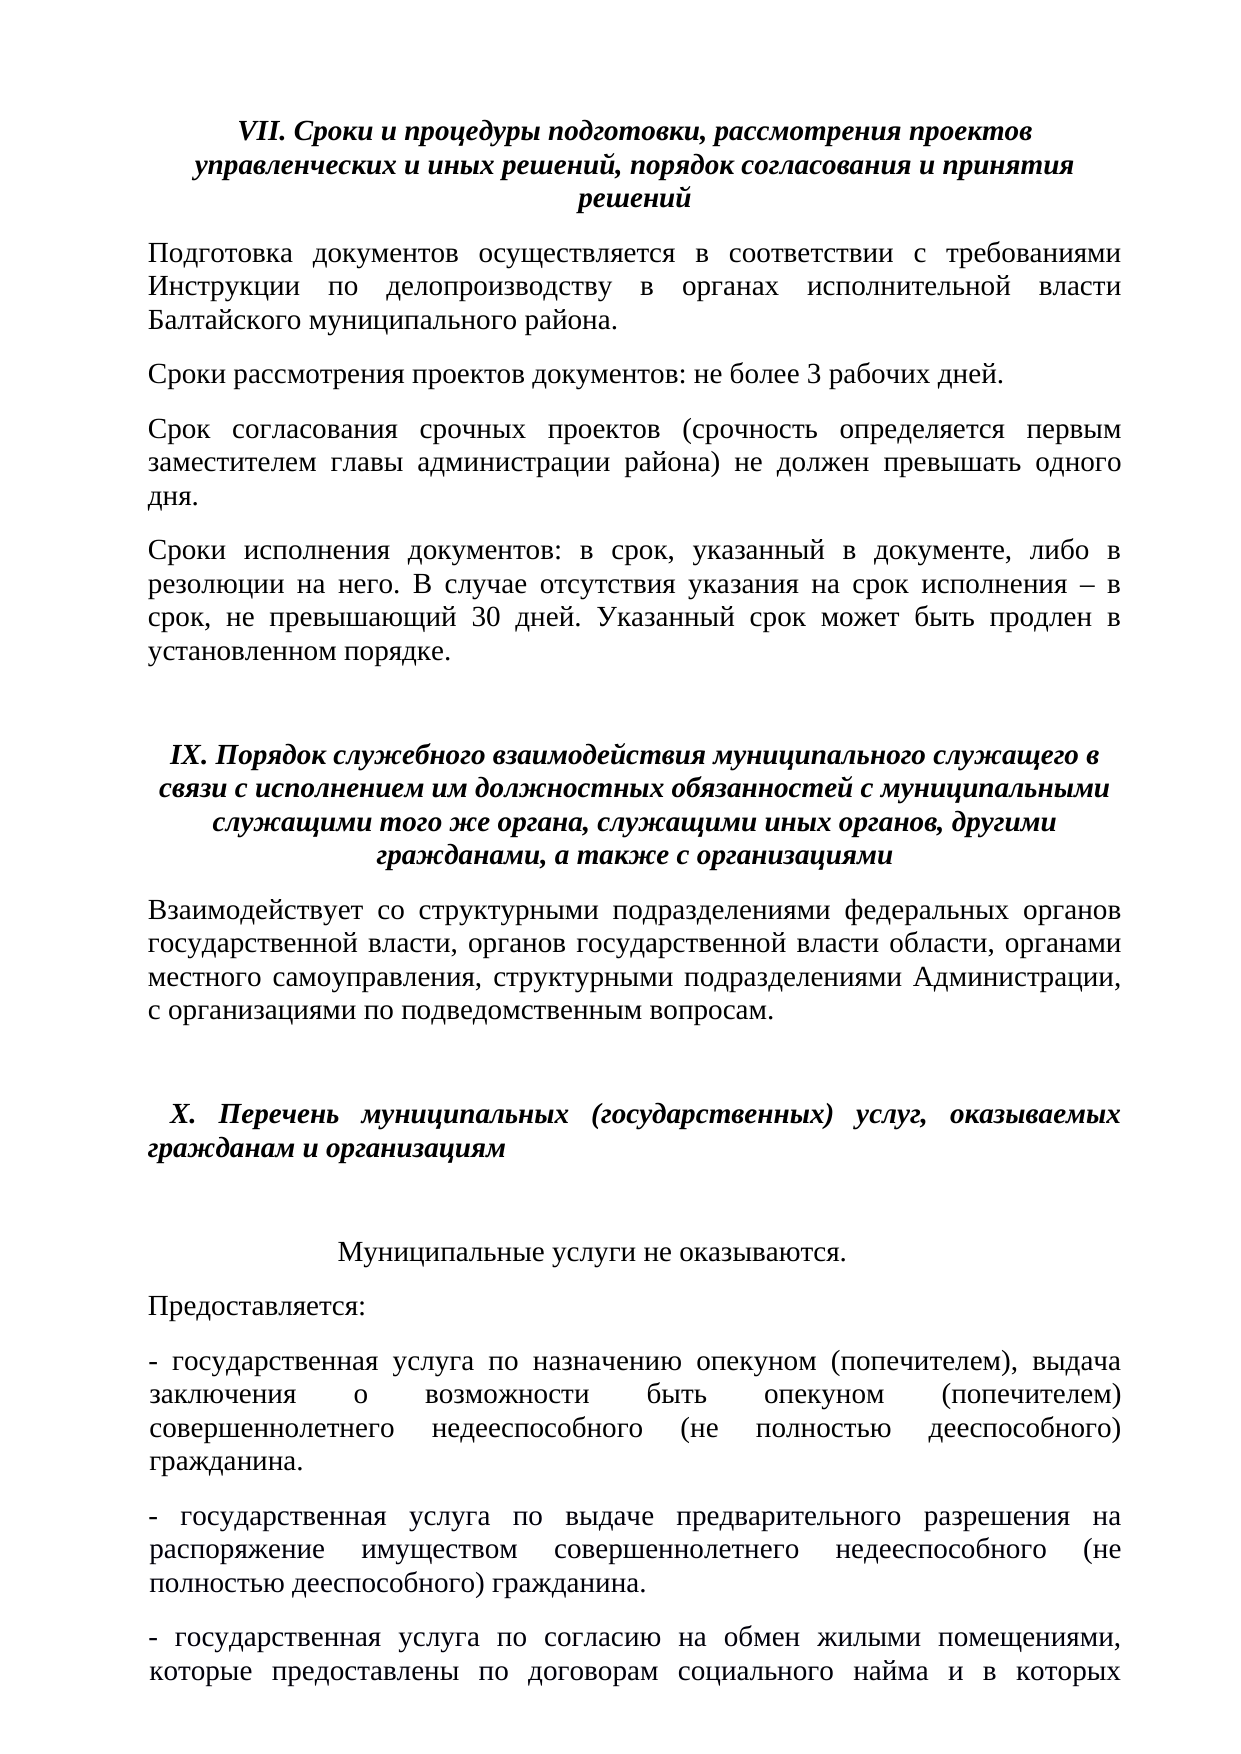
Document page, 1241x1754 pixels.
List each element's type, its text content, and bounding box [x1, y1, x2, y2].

text - государственная услуга по выдаче предварительного разрешения на распоряжение имуществом совершеннолетнего недееспособного (не полностью дееспособного) гражданина. [148, 1498, 1122, 1598]
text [148, 1619, 1122, 1686]
text Сроки исполнения документов: в срок, указанный в документе, либо в резолюции на него. В случае отсутствия указания на срок исполнения – в срок, не превышающий 30 дней. Указанный срок может быть продлен в установленном порядке. [148, 532, 1122, 666]
text Предоставляется: [148, 1288, 1122, 1322]
text X. Перечень муниципальных (государственных) услуг, оказываемых гражданам и организациям [148, 1096, 1122, 1163]
text Срок согласования срочных проектов (срочность определяется первым заместителем главы администрации района) не должен превышать одного дня. [148, 411, 1122, 511]
text - государственная услуга по назначению опекуном (попечителем), выдача заключения о возможности быть опекуном (попечителем) совершеннолетнего недееспособного (не полностью дееспособного) гражданина. [148, 1343, 1122, 1477]
text VII. Сроки и процедуры подготовки, рассмотрения проектов управленческих и иных решений, порядок согласования и принятия решений [148, 113, 1122, 214]
text Взаимодействует со структурными подразделениями федеральных органов государственной власти, органов государственной власти области, органами местного самоуправления, структурными подразделениями Администрации, с организациями по подведомственным вопросам. [148, 892, 1122, 1026]
text Подготовка документов осуществляется в соответствии с требованиями Инструкции по делопроизводству в органах исполнительной власти Балтайского муниципального района. [148, 235, 1122, 336]
text Муниципальные услуги не оказываются. [148, 1234, 1122, 1267]
text IX. Порядок служебного взаимодействия муниципального служащего в связи с исполнением им должностных обязанностей с муниципальными служащими того же органа, служащими иных органов, другими гражданами, а также с организациями [148, 737, 1122, 871]
text Сроки рассмотрения проектов документов: не более 3 рабочих дней. [148, 356, 1122, 390]
